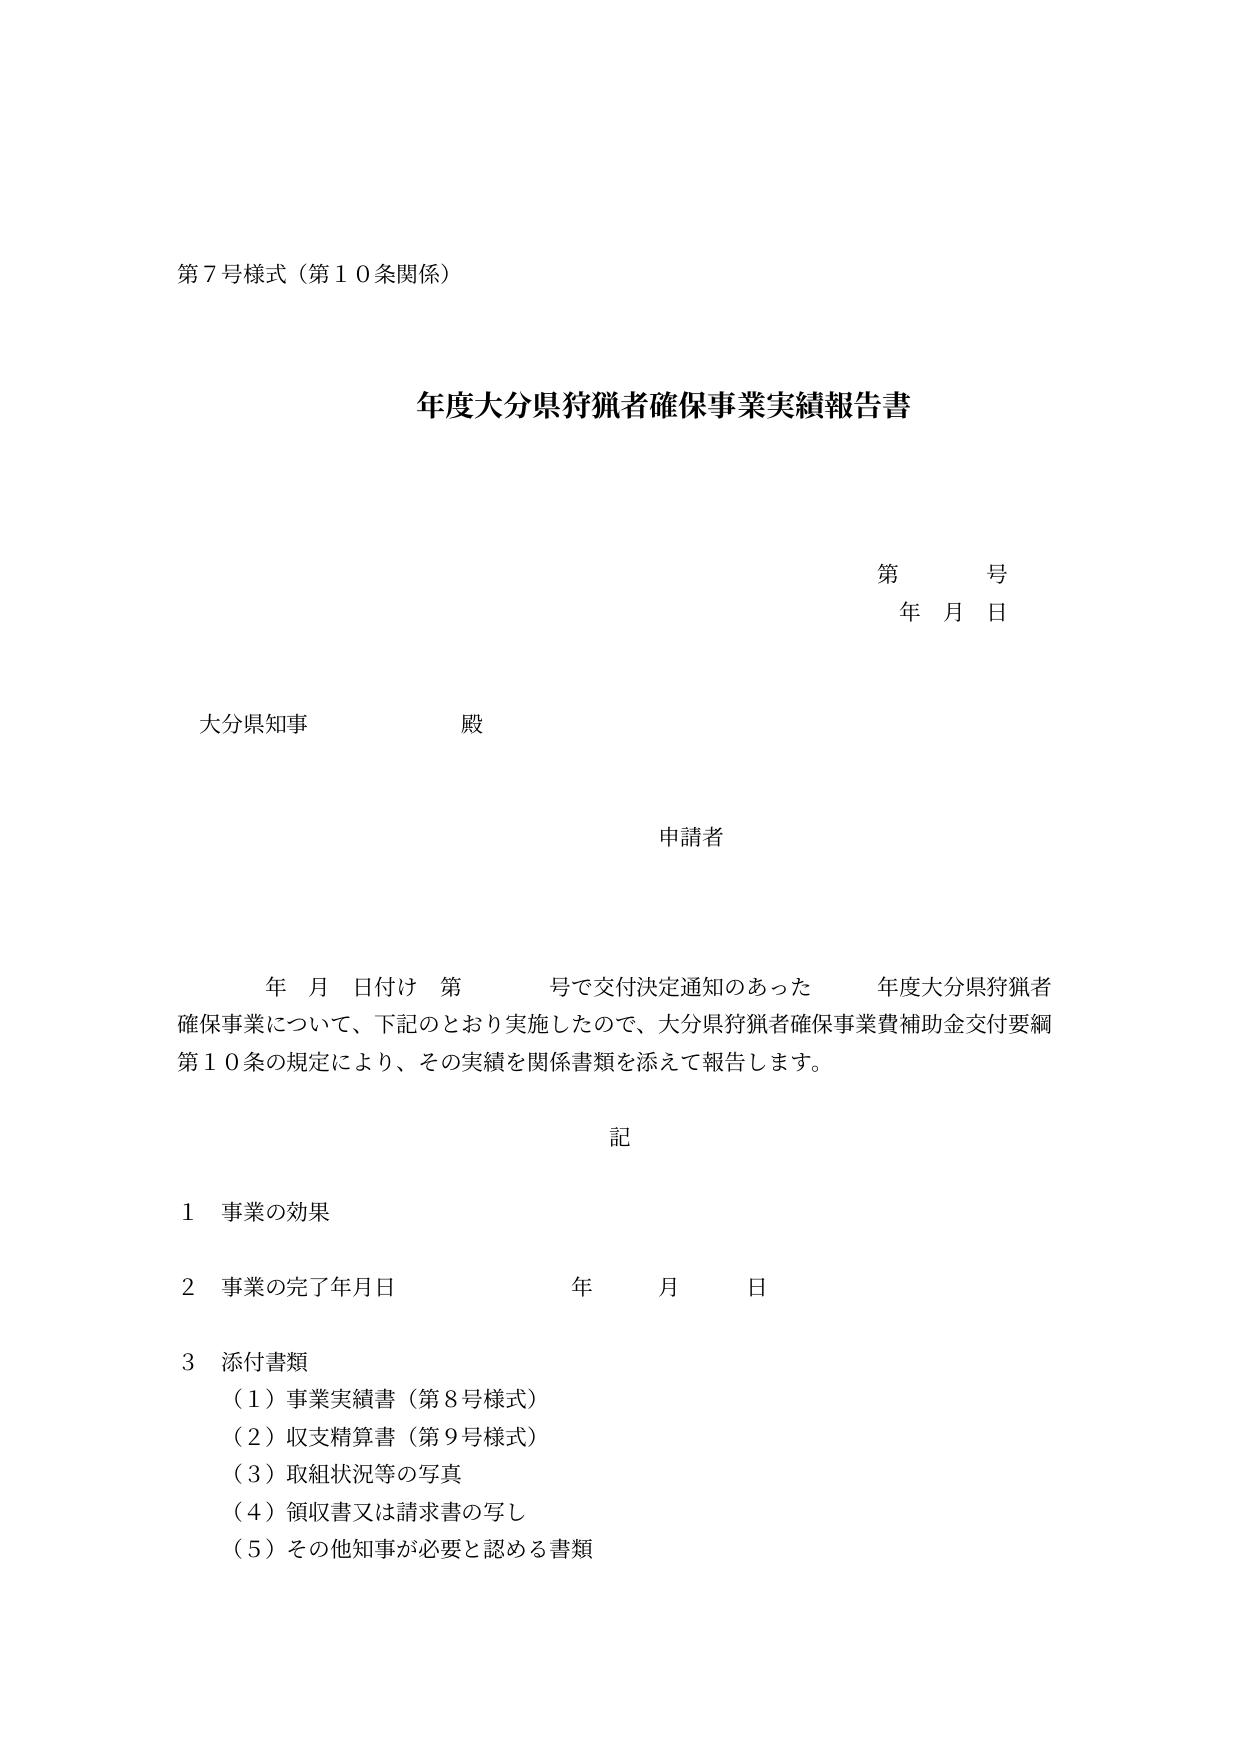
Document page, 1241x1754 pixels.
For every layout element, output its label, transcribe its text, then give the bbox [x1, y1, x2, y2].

text （２）収支精算書（第９号様式） [177, 1417, 1063, 1454]
text 第７号様式（第１０条関係） [177, 254, 1063, 292]
text 年度大分県狩猟者確保事業実績報告書 [177, 367, 1063, 442]
text １ 事業の効果 [177, 1192, 1063, 1229]
text 年 月 日 [177, 592, 1063, 629]
text （１）事業実績書（第８号様式） [177, 1379, 1063, 1417]
text 年 月 日付け 第 号で交付決定通知のあった 年度大分県狩猟者確保事業について、下記のとおり実施したので、大分県狩猟者確保事業費補助金交付要綱第１０条の規定により、その実績を関係書類を添えて報告します。 [177, 967, 1063, 1079]
text 第 号 [177, 554, 1063, 592]
text ３ 添付書類 [177, 1342, 1063, 1379]
text （３）取組状況等の写真 [177, 1454, 1063, 1492]
text （４）領収書又は請求書の写し [177, 1492, 1063, 1529]
text 記 [177, 1117, 1063, 1154]
text 申請者 [177, 817, 1063, 854]
text 大分県知事 殿 [177, 704, 1063, 742]
text （５）その他知事が必要と認める書類 [177, 1529, 1063, 1567]
text ２ 事業の完了年月日 年 月 日 [177, 1267, 1063, 1304]
